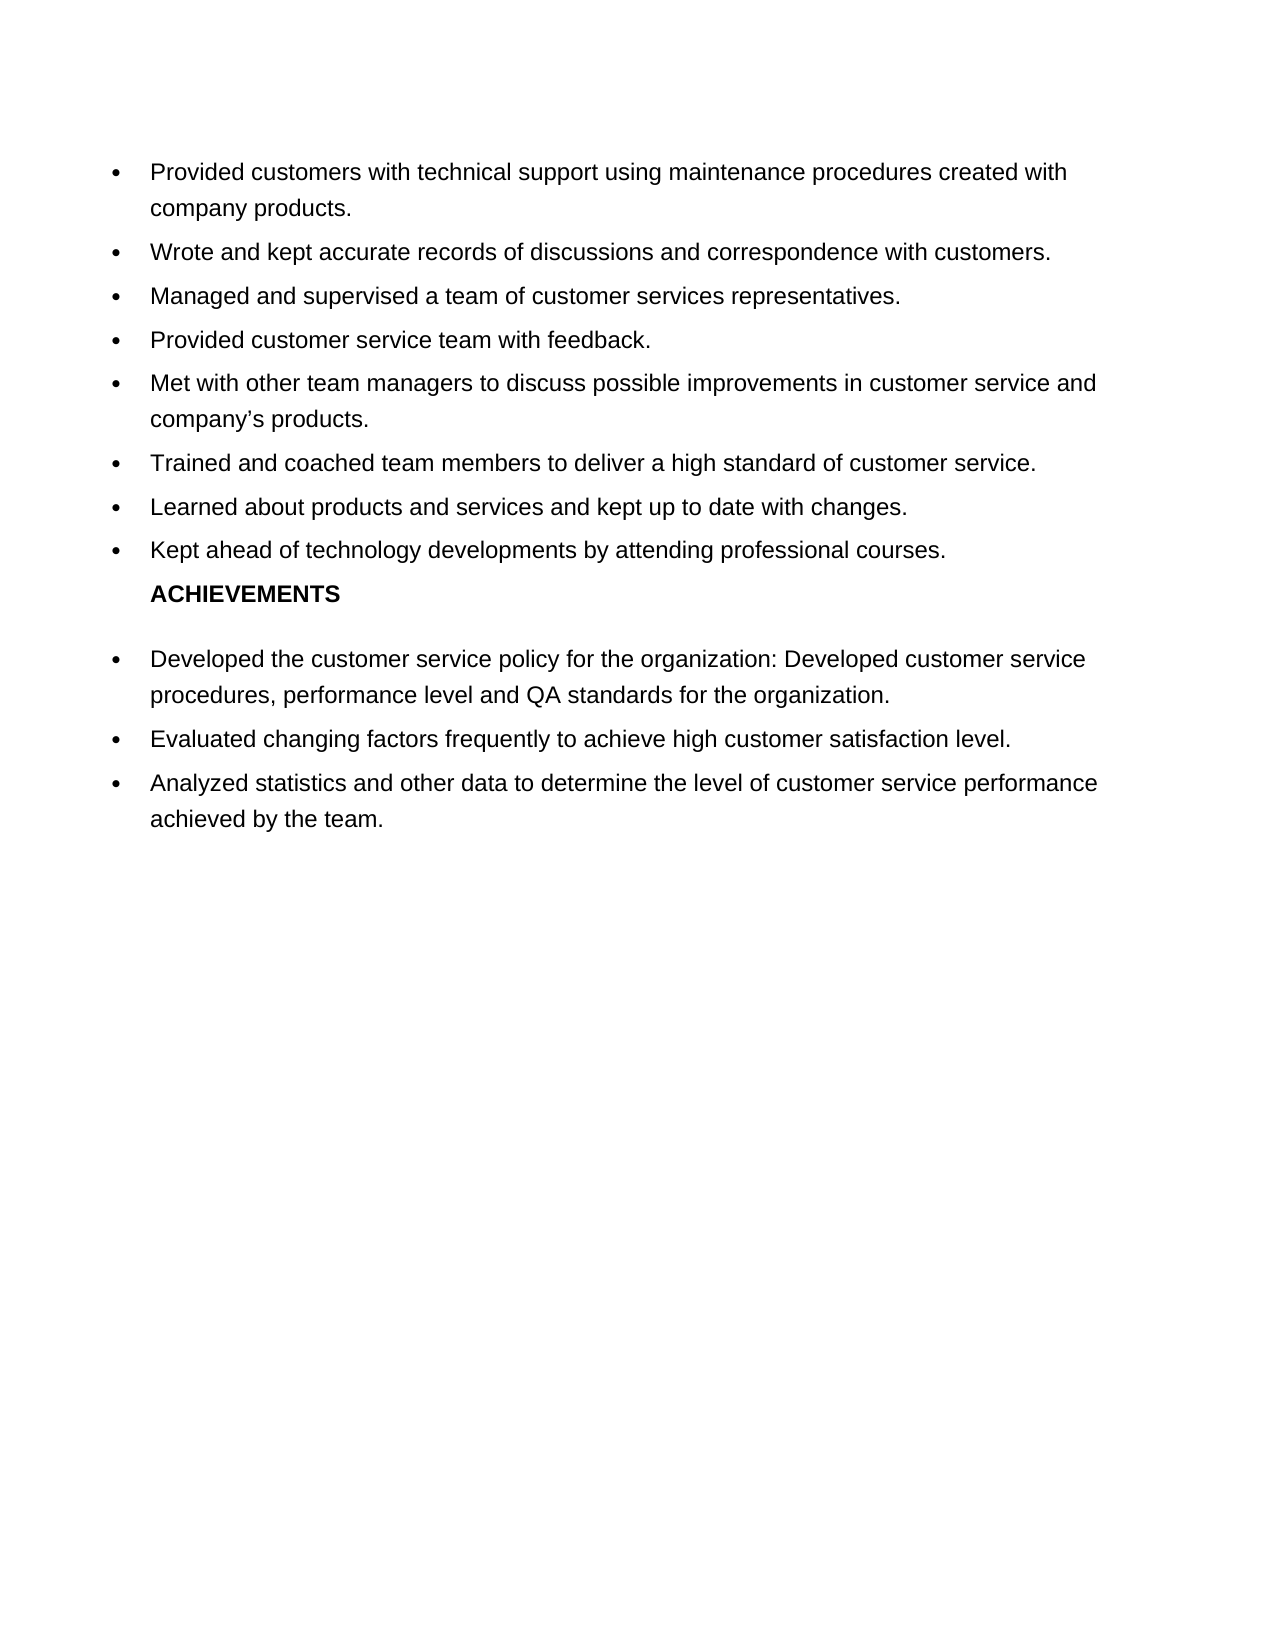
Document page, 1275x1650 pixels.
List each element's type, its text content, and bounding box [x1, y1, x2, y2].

list Developed the customer service policy for the organization: Developed customer service procedures, performance level and QA standards for the organization. [112, 637, 1125, 709]
list Kept ahead of technology developments by attending professional courses. [112, 528, 1125, 564]
list Met with other team managers to discuss possible improvements in customer service and company’s products. [112, 361, 1125, 433]
list Analyzed statistics and other data to determine the level of customer service performance achieved by the team. [112, 760, 1125, 832]
list Evaluated changing factors frequently to achieve high customer satisfaction level. [112, 717, 1125, 753]
list Learned about products and services and kept up to date with changes. [112, 484, 1125, 520]
list Trained and coached team members to deliver a high standard of customer service. [112, 441, 1125, 477]
list Provided customers with technical support using maintenance procedures created with company products. [112, 150, 1125, 222]
list Wrote and kept accurate records of discussions and correspondence with customers. [112, 230, 1125, 266]
list Managed and supervised a team of customer services representatives. [112, 273, 1125, 309]
text ACHIEVEMENTS [150, 572, 1125, 608]
list Provided customer service team with feedback. [112, 317, 1125, 353]
